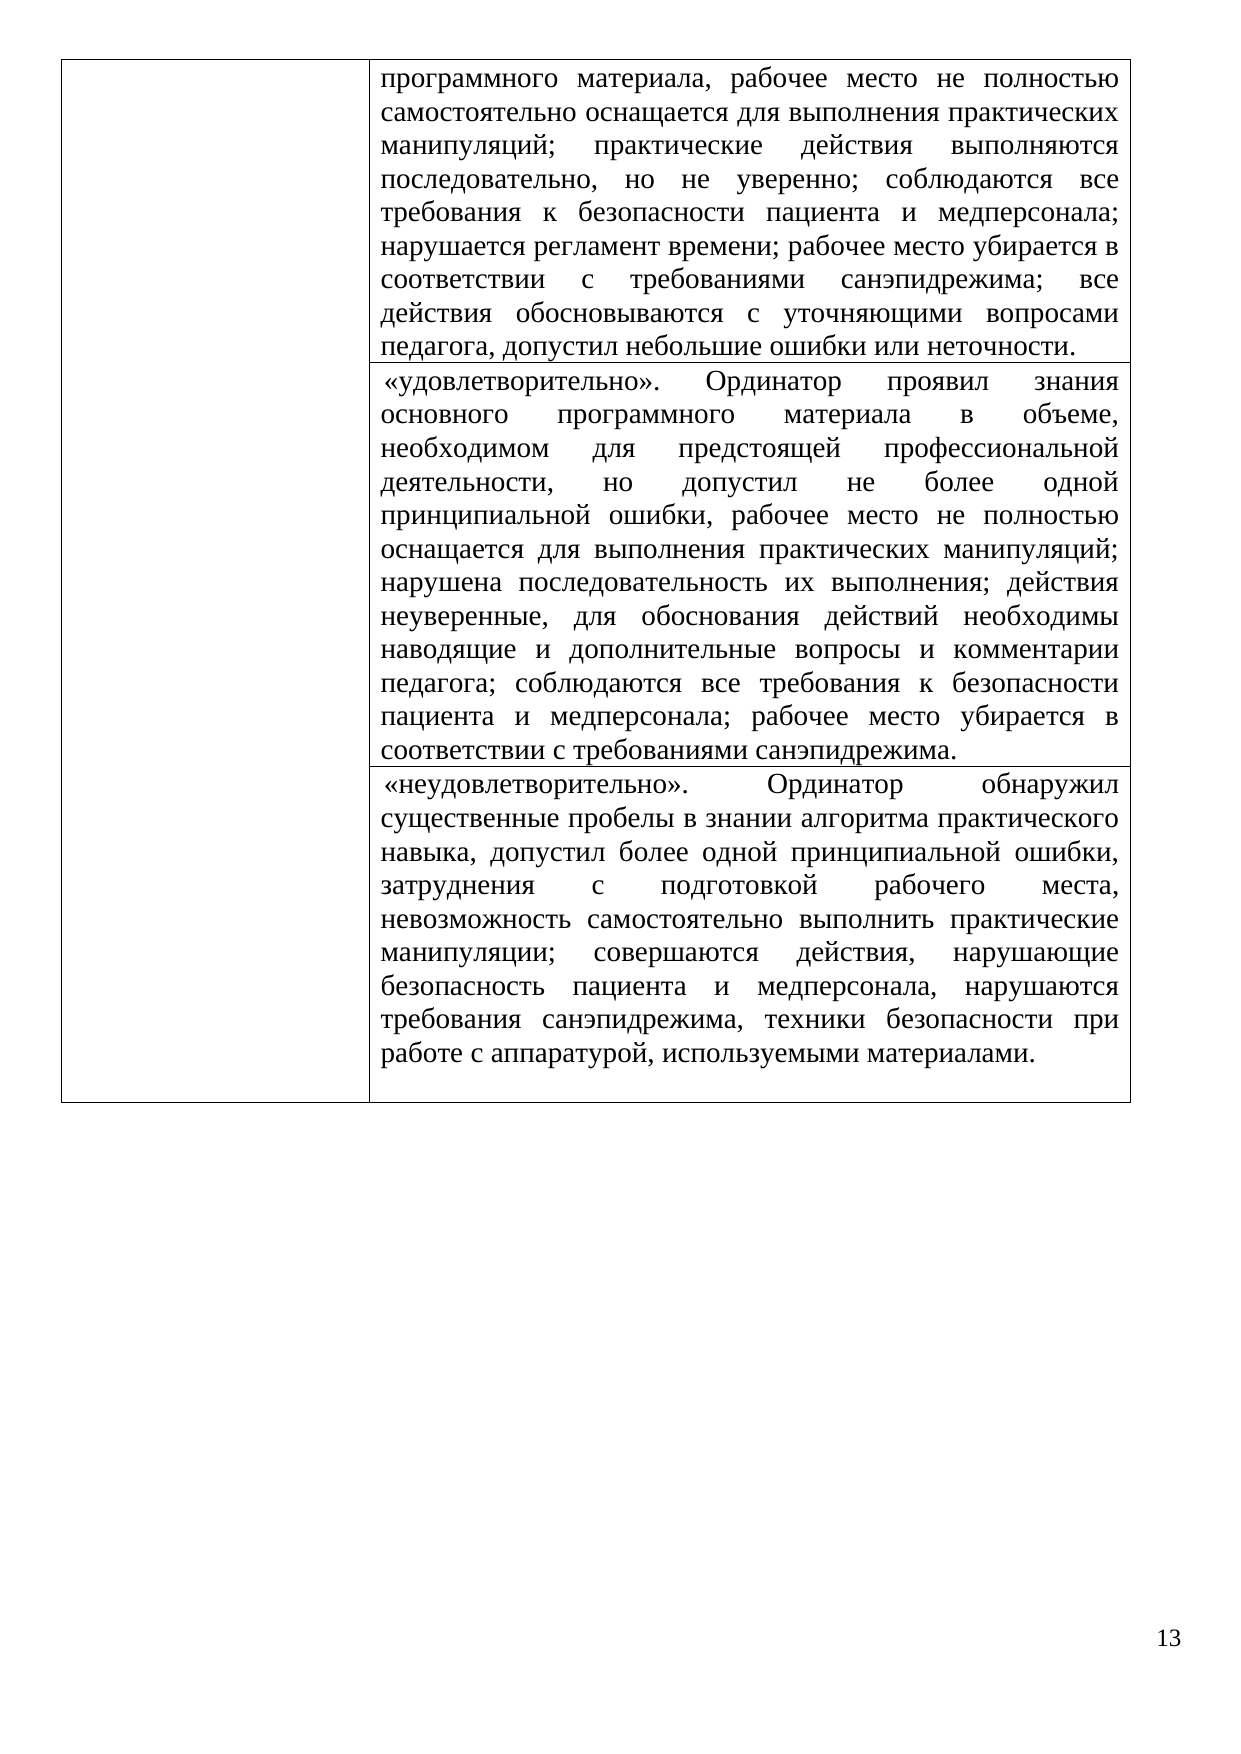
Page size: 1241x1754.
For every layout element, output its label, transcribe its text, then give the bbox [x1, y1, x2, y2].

table_cell «удовлетворительно». Ординатор проявил знания основного программного материала в объеме, необходимом для предстоящей профессиональной деятельности, но допустил не более одной принципиальной ошибки, рабочее место не полностью оснащается для выполнения практических манипуляций; нарушена последовательность их выполнения; действия неуверенные, для обоснования действий необходимы наводящие и дополнительные вопросы и комментарии педагога; соблюдаются все требования к безопасности пациента и медперсонала; рабочее место убирается в соответствии с требованиями санэпидрежима. [370, 363, 1130, 766]
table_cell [370, 60, 1130, 362]
table_cell «неудовлетворительно». Ординатор обнаружил существенные пробелы в знании алгоритма практического навыка, допустил более одной принципиальной ошибки, затруднения с подготовкой рабочего места, невозможность самостоятельно выполнить практические манипуляции; совершаются действия, нарушающие безопасность пациента и медперсонала, нарушаются требования санэпидрежима, техники безопасности при работе с аппаратурой, используемыми материалами. [370, 767, 1130, 1102]
